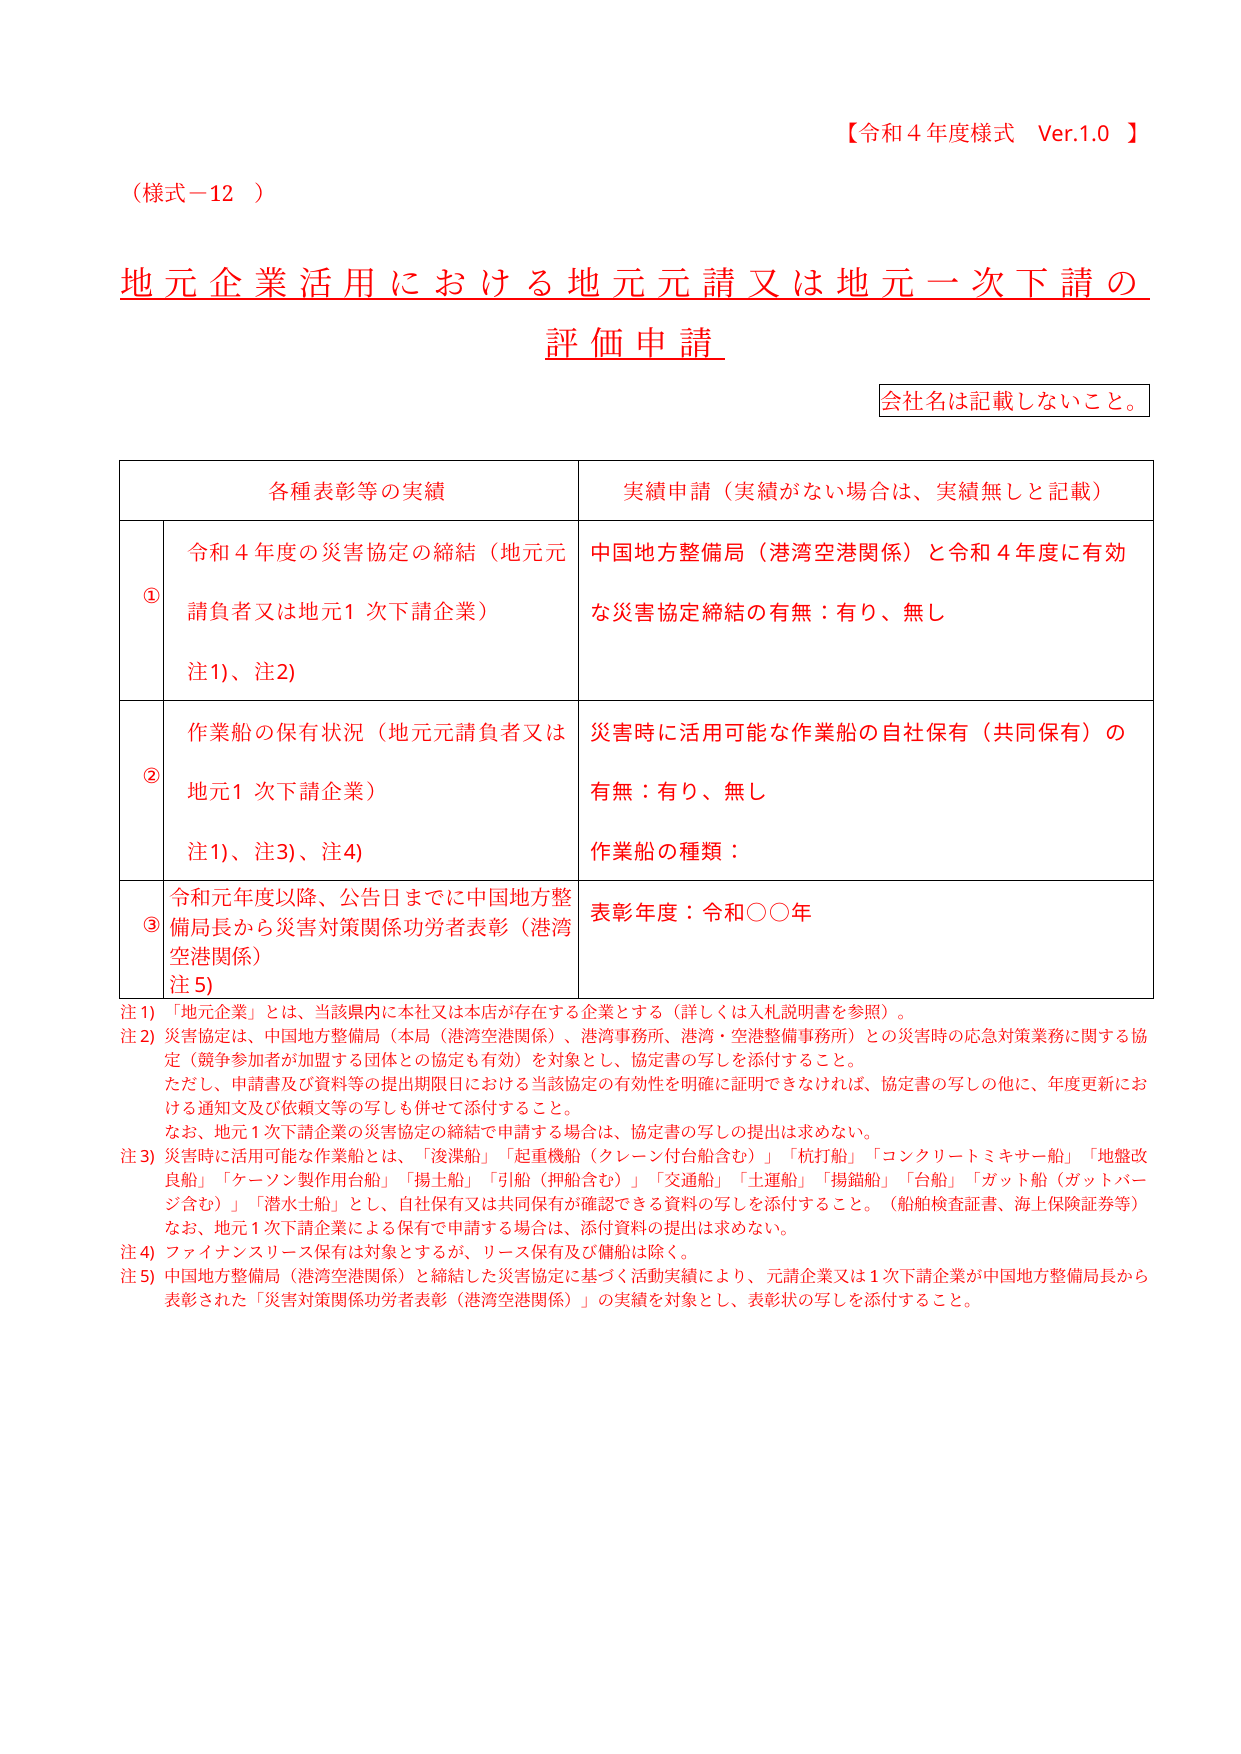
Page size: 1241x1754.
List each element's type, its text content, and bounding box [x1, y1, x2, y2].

text （様式－12） [120, 162, 1150, 221]
table_header 各種表彰等の実績 [120, 461, 578, 520]
text 注2) 災害協定は、中国地方整備局（本局（港湾空港関係）、港湾事務所、港湾・空港整備事務所）との災害時の応急対策業務に関する協定（競争参加者が加盟する団体との協定も有効）を対象とし、協定書の写しを添付すること。 ただし、申請書及び資料等の提出期限日における当該協定の有効性を明確に証明できなければ、協定書の写しの他に、年度更新における通知文及び依頼文等の写しも併せて添付すること。 なお、地元1次下請企業の災害協定の締結で申請する場合は、協定書の写しの提出は求めない。 [120, 1023, 1150, 1143]
text 注3) 災害時に活用可能な作業船とは、「浚渫船」「起重機船（クレーン付台船含む）」「杭打船」「コンクリートミキサー船」「地盤改良船」「ケーソン製作用台船」「揚土船」「引船（押船含む）」「交通船」「土運船」「揚錨船」「台船」「ガット船（ガットバージ含む）」「潜水士船」とし、自社保有又は共同保有が確認できる資料の写しを添付すること。（船舶検査証書、海上保険証券等） なお、地元1次下請企業による保有で申請する場合は、添付資料の提出は求めない。 [120, 1143, 1150, 1239]
table_header 実績申請（実績がない場合は、実績無しと記載） [579, 461, 1153, 520]
table_cell 中国地方整備局（港湾空港関係）と令和４年度に有効な災害協定締結の有無：有り、無し [579, 521, 1153, 700]
text 注5) 中国地方整備局（港湾空港関係）と締結した災害協定に基づく活動実績により、元請企業又は1次下請企業が中国地方整備局長から表彰された「災害対策関係功労者表彰（港湾空港関係）」の実績を対象とし、表彰状の写しを添付すること。 [120, 1263, 1150, 1312]
table_cell [120, 701, 163, 880]
table_cell 表彰年度：令和○○年 [579, 881, 1153, 998]
table_cell 令和元年度以降、公告日までに中国地方整備局長から災害対策関係功労者表彰（港湾空港関係） 注5) [164, 881, 578, 998]
table_cell 令和４年度の災害協定の締結（地元元請負者又は地元1次下請企業） 注1)、注2) [164, 521, 578, 700]
table_cell 作業船の保有状況（地元元請負者又は地元1次下請企業） 注1)、注3)、注4) [164, 701, 578, 880]
table_cell [120, 521, 163, 700]
text 会社名は記載しないこと。 [120, 370, 1150, 430]
table_cell 災害時に活用可能な作業船の自社保有（共同保有）の有無：有り、無し 作業船の種類： [579, 701, 1153, 880]
text 地元企業活用における地元元請又は地元一次下請の評価申請 [120, 300, 1150, 370]
text 地元企業活用における地元元請又は地元一次下請の評価申請 [120, 251, 1150, 298]
text 【令和４年度様式 Ver.1.0】 [120, 102, 1150, 162]
text 注1) 「地元企業」とは、当該県内に本社又は本店が存在する企業とする（詳しくは入札説明書を参照）。 [120, 999, 1150, 1023]
table_cell [120, 881, 163, 998]
text 注4) ファイナンスリース保有は対象とするが、リース保有及び傭船は除く。 [120, 1239, 1150, 1263]
